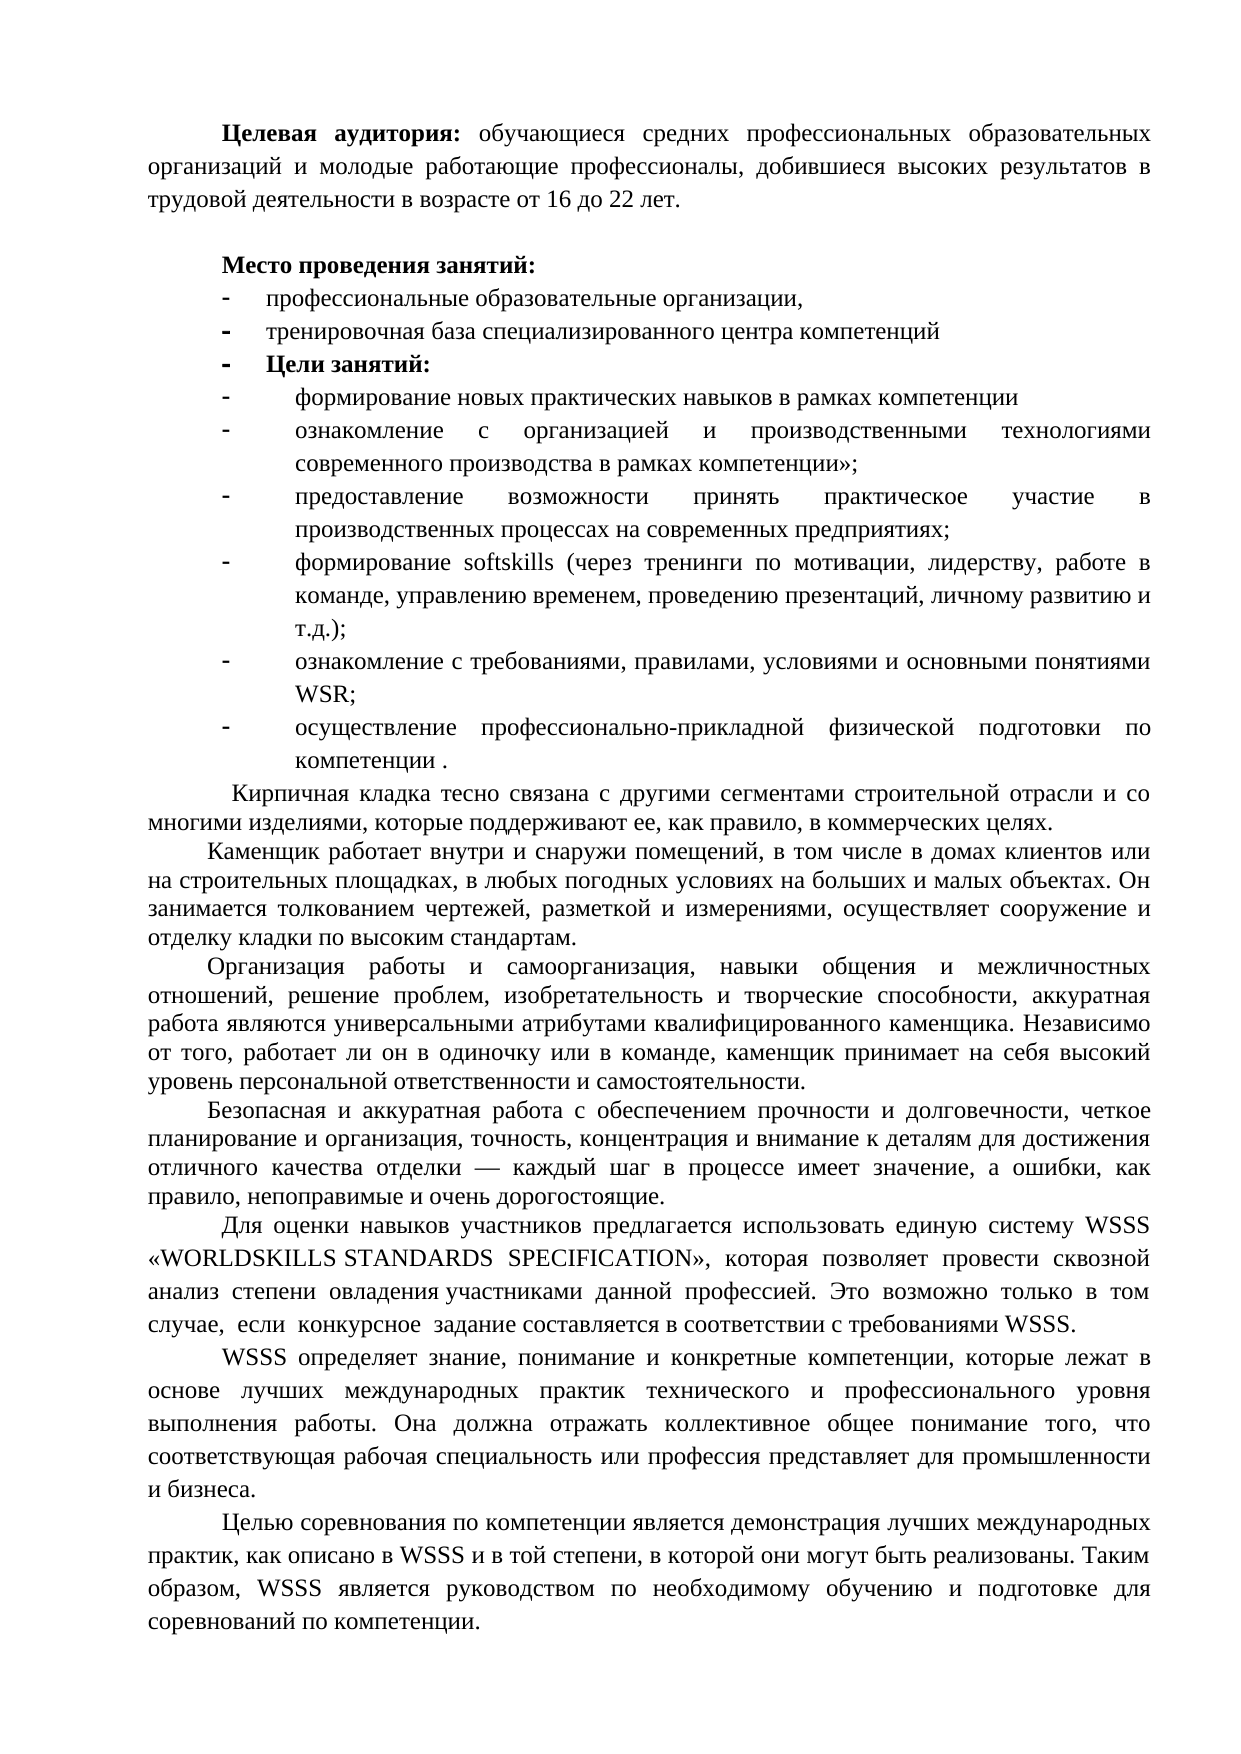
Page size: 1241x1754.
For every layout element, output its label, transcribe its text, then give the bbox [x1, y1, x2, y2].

text WSSS определяет знание, понимание и конкретные компетенции, которые лежат в основе лучших международных практик технического и профессионального уровня выполнения работы. Она должна отражать коллективное общее понимание того, что соответствующая рабочая специальность или профессия представляет для промышленности и бизнеса. [148, 1342, 1152, 1503]
text Организация работы и самоорганизация, навыки общения и межличностных отношений, решение проблем, изобретательность и творческие способности, аккуратная работа являются универсальными атрибутами квалифицированного каменщика. Независимо от того, работает ли он в одиночку или в команде, каменщик принимает на себя высокий уровень персональной ответственности и самостоятельности. [148, 951, 1152, 1095]
text Каменщик работает внутри и снаружи помещений, в том числе в домах клиентов или на строительных площадках, в любых погодных условиях на больших и малых объектах. Он занимается толкованием чертежей, разметкой и измерениями, осуществляет сооружение и отделку кладки по высоким стандартам. [148, 836, 1152, 951]
text Безопасная и аккуратная работа с обеспечением прочности и долговечности, четкое планирование и организация, точность, концентрация и внимание к деталям для достижения отличного качества отделки — каждый шаг в процессе имеет значение, а ошибки, как правило, непоправимые и очень дорогостоящие. [148, 1095, 1152, 1210]
text Для оценки навыков участников предлагается использовать единую систему WSSS «WORLDSKILLS STANDARDS SPECIFICATION», которая позволяет провести сквозной анализ степени овладения участниками данной профессией. Это возможно только в том случае, если конкурсное задание составляется в соответствии с требованиями WSSS. [148, 1210, 1152, 1338]
list профессиональные образовательные организации, [222, 283, 1152, 312]
list ознакомление с организацией и производственными технологиями современного производства в рамках компетенции»; [222, 415, 1152, 477]
list тренировочная база специализированного центра компетенций [222, 316, 1152, 345]
list ознакомление с требованиями, правилами, условиями и основными понятиями WSR; [222, 646, 1152, 708]
list формирование новых практических навыков в рамках компетенции [222, 382, 1152, 411]
list Цели занятий: [222, 349, 1152, 378]
text Кирпичная кладка тесно связана с другими сегментами строительной отрасли и со многими изделиями, которые поддерживают ее, как правило, в коммерческих целях. [148, 778, 1152, 836]
text Целью соревнования по компетенции является демонстрация лучших международных практик, как описано в WSSS и в той степени, в которой они могут быть реализованы. Таким образом, WSSS является руководством по необходимому обучению и подготовке для соревнований по компетенции. [148, 1507, 1152, 1635]
list осуществление профессионально-прикладной физической подготовки по компетенции . [222, 712, 1152, 774]
text Целевая аудитория: обучающиеся средних профессиональных образовательных организаций и молодые работающие профессионалы, добившиеся высоких результатов в трудовой деятельности в возрасте от 16 до 22 лет. [148, 118, 1152, 213]
list формирование softskills (через тренинги по мотивации, лидерству, работе в команде, управлению временем, проведению презентаций, личному развитию и т.д.); [222, 547, 1152, 642]
text Место проведения занятий: [148, 250, 1152, 279]
list предоставление возможности принять практическое участие в производственных процессах на современных предприятиях; [222, 481, 1152, 543]
